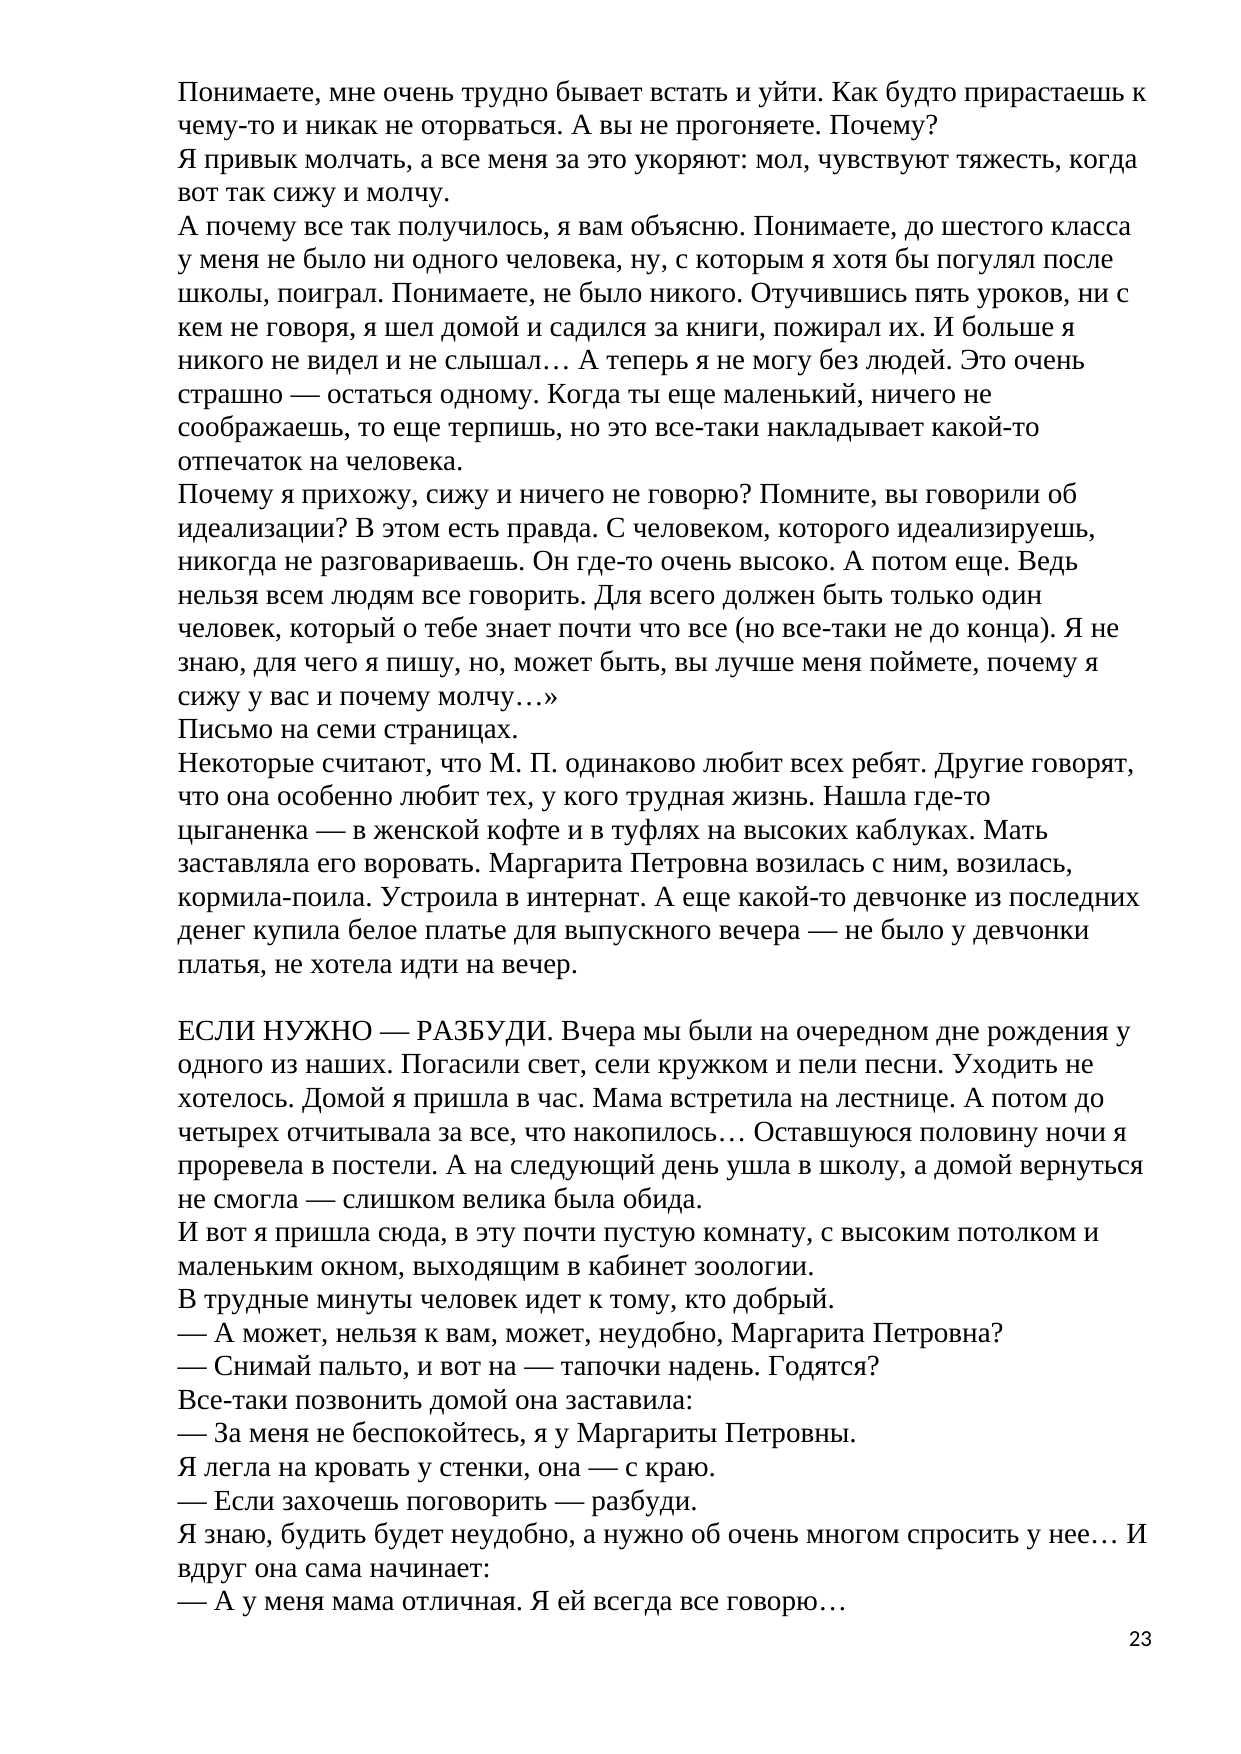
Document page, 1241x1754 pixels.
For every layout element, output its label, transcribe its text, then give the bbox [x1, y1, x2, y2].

text Все-таки позвонить домой она заставила: [177, 1382, 1152, 1416]
text И вот я пришла сюда, в эту почти пустую комнату, с высоким потолком и маленьким окном, выходящим в кабинет зоологии. [177, 1214, 1152, 1281]
text ЕСЛИ НУЖНО — РАЗБУДИ. Вчера мы были на очередном дне рождения у одного из наших. Погасили свет, сели кружком и пели песни. Уходить не хотелось. Домой я пришла в час. Мама встретила на лестнице. А потом до четырех отчитывала за все, что накопилось… Оставшуюся половину ночи я проревела в постели. А на следующий день ушла в школу, а домой вернуться не смогла — слишком велика была обида. [177, 1013, 1152, 1214]
text — Снимай пальто, и вот на — тапочки надень. Годятся? [177, 1348, 1152, 1382]
text Понимаете, мне очень трудно бывает встать и уйти. Как будто прирастаешь к чему-то и никак не оторваться. А вы не прогоняете. Почему? [177, 74, 1152, 141]
text Я знаю, будить будет неудобно, а нужно об очень многом спросить у нее… И вдруг она сама начинает: [177, 1516, 1152, 1583]
text А почему все так получилось, я вам объясню. Понимаете, до шестого класса у меня не было ни одного человека, ну, с которым я хотя бы погулял после школы, поиграл. Понимаете, не было никого. Отучившись пять уроков, ни с кем не говоря, я шел домой и садился за книги, пожирал их. И больше я никого не видел и не слышал… А теперь я не могу без людей. Это очень страшно — остаться одному. Когда ты еще маленький, ничего не соображаешь, то еще терпишь, но это все-таки накладывает какой-то отпечаток на человека. [177, 208, 1152, 476]
text Почему я прихожу, сижу и ничего не говорю? Помните, вы говорили об идеализации? В этом есть правда. С человеком, которого идеализируешь, никогда не разговариваешь. Он где-то очень высоко. А потом еще. Ведь нельзя всем людям все говорить. Для всего должен быть только один человек, который о тебе знает почти что все (но все-таки не до конца). Я не знаю, для чего я пишу, но, может быть, вы лучше меня поймете, почему я сижу у вас и почему молчу…» [177, 476, 1152, 711]
text — За меня не беспокойтесь, я у Маргариты Петровны. [177, 1416, 1152, 1449]
text — А у меня мама отличная. Я ей всегда все говорю… [177, 1583, 1152, 1617]
text Некоторые считают, что М. П. одинаково любит всех ребят. Другие говорят, что она особенно любит тех, у кого трудная жизнь. Нашла где-то цыганенка — в женской кофте и в туфлях на высоких каблуках. Мать заставляла его воровать. Маргарита Петровна возилась с ним, возилась, кормила-поила. Устроила в интернат. А еще какой-то девчонке из последних денег купила белое платье для выпускного вечера — не было у девчонки платья, не хотела идти на вечер. [177, 745, 1152, 979]
text Я привык молчать, а все меня за это укоряют: мол, чувствуют тяжесть, когда вот так сижу и молчу. [177, 141, 1152, 208]
text — Если захочешь поговорить — разбуди. [177, 1483, 1152, 1516]
text Я легла на кровать у стенки, она — с краю. [177, 1449, 1152, 1483]
text В трудные минуты человек идет к тому, кто добрый. [177, 1281, 1152, 1315]
text — А может, нельзя к вам, может, неудобно, Маргарита Петровна? [177, 1315, 1152, 1348]
text Письмо на семи страницах. [177, 711, 1152, 745]
